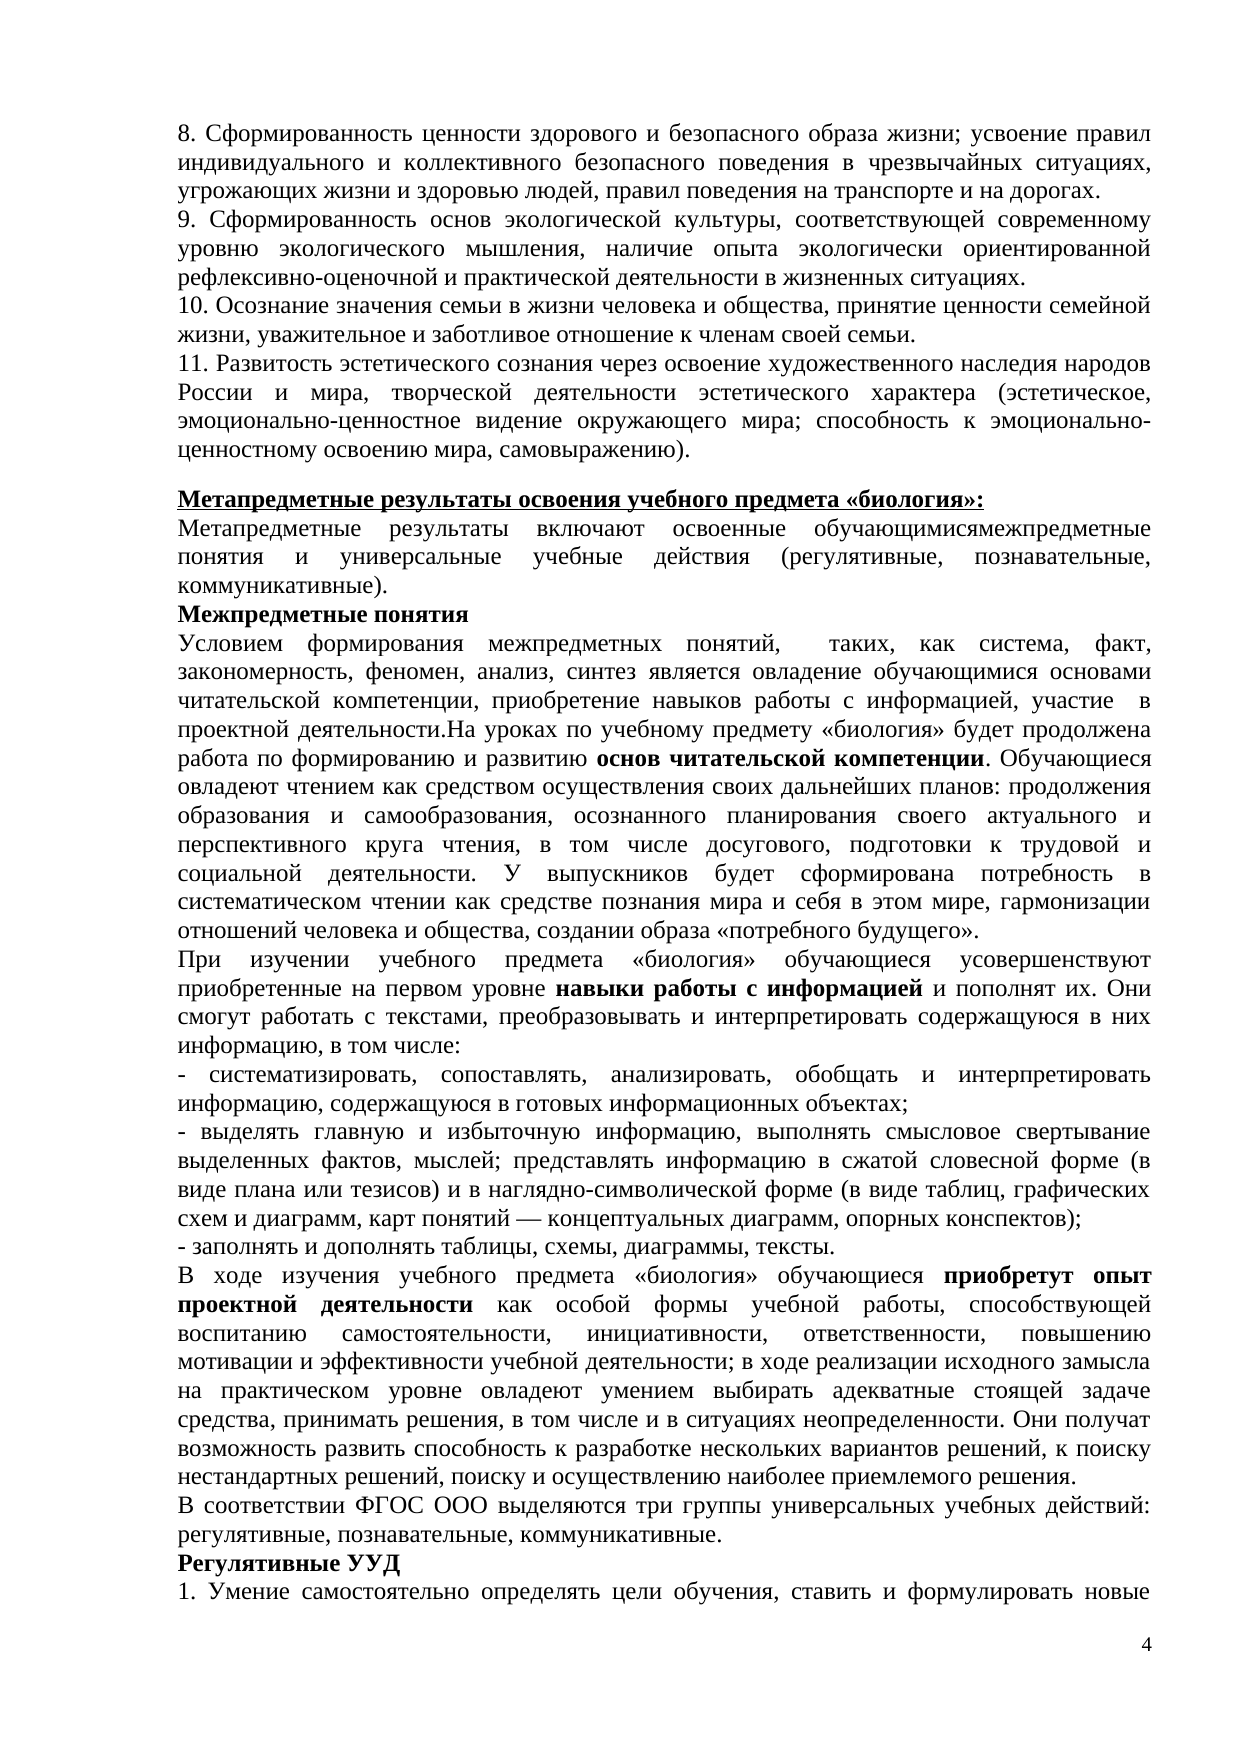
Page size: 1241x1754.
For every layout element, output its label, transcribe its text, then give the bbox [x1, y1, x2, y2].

text Условием формирования межпредметных понятий, таких, как система, факт, закономерность, феномен, анализ, синтез является овладение обучающимися основами читательской компетенции, приобретение навыков работы с информацией, участие в проектной деятельности.На уроках по учебному предмету «биология» будет продолжена работа по формированию и развитию основ читательской компетенции. Обучающиеся овладеют чтением как средством осуществления своих дальнейших планов: продолжения образования и самообразования, осознанного планирования своего актуального и перспективного круга чтения, в том числе досугового, подготовки к трудовой и социальной деятельности. У выпускников будет сформирована потребность в систематическом чтении как средстве познания мира и себя в этом мире, гармонизации отношений человека и общества, создании образа «потребного будущего». [177, 628, 1152, 944]
text Метапредметные результаты включают освоенные обучающимисямежпредметные понятия и универсальные учебные действия (регулятивные, познавательные, коммуникативные). [177, 513, 1152, 599]
text Межпредметные понятия [177, 599, 1152, 628]
text - заполнять и дополнять таблицы, схемы, диаграммы, тексты. [177, 1231, 1152, 1260]
text 8. Сформированность ценности здорового и безопасного образа жизни; усвоение правил индивидуального и коллективного безопасного поведения в чрезвычайных ситуациях, угрожающих жизни и здоровью людей, правил поведения на транспорте и на дорогах. [177, 118, 1152, 204]
text - выделять главную и избыточную информацию, выполнять смысловое свертывание выделенных фактов, мыслей; представлять информацию в сжатой словесной форме (в виде плана или тезисов) и в наглядно-символической форме (в виде таблиц, графических схем и диаграмм, карт понятий — концептуальных диаграмм, опорных конспектов); [177, 1116, 1152, 1231]
text - систематизировать, сопоставлять, анализировать, обобщать и интерпретировать информацию, содержащуюся в готовых информационных объектах; [177, 1059, 1152, 1116]
text В ходе изучения учебного предмета «биология» обучающиеся приобретут опыт проектной деятельности как особой формы учебной работы, способствующей воспитанию самостоятельности, инициативности, ответственности, повышению мотивации и эффективности учебной деятельности; в ходе реализации исходного замысла на практическом уровне овладеют умением выбирать адекватные стоящей задаче средства, принимать решения, в том числе и в ситуациях неопределенности. Они получат возможность развить способность к разработке нескольких вариантов решений, к поиску нестандартных решений, поиску и осуществлению наиболее приемлемого решения. [177, 1260, 1152, 1490]
text При изучении учебного предмета «биология» обучающиеся усовершенствуют приобретенные на первом уровне навыки работы с информацией и пополнят их. Они смогут работать с текстами, преобразовывать и интерпретировать содержащуюся в них информацию, в том числе: [177, 944, 1152, 1059]
text 9. Сформированность основ экологической культуры, соответствующей современному уровню экологического мышления, наличие опыта экологически ориентированной рефлексивно-оценочной и практической деятельности в жизненных ситуациях. [177, 204, 1152, 291]
text Регулятивные УУД [177, 1548, 1152, 1576]
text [177, 1576, 1152, 1605]
text 11. Развитость эстетического сознания через освоение художественного наследия народов России и мира, творческой деятельности эстетического характера (эстетическое, эмоционально-ценностное видение окружающего мира; способность к эмоционально-ценностному освоению мира, самовыражению). [177, 348, 1152, 463]
subtitle Метапредметные результаты освоения учебного предмета «биология»: [177, 484, 1158, 513]
text В соответствии ФГОС ООО выделяются три группы универсальных учебных действий: регулятивные, познавательные, коммуникативные. [177, 1490, 1152, 1548]
text 10. Осознание значения семьи в жизни человека и общества, принятие ценности семейной жизни, уважительное и заботливое отношение к членам своей семьи. [177, 291, 1152, 348]
